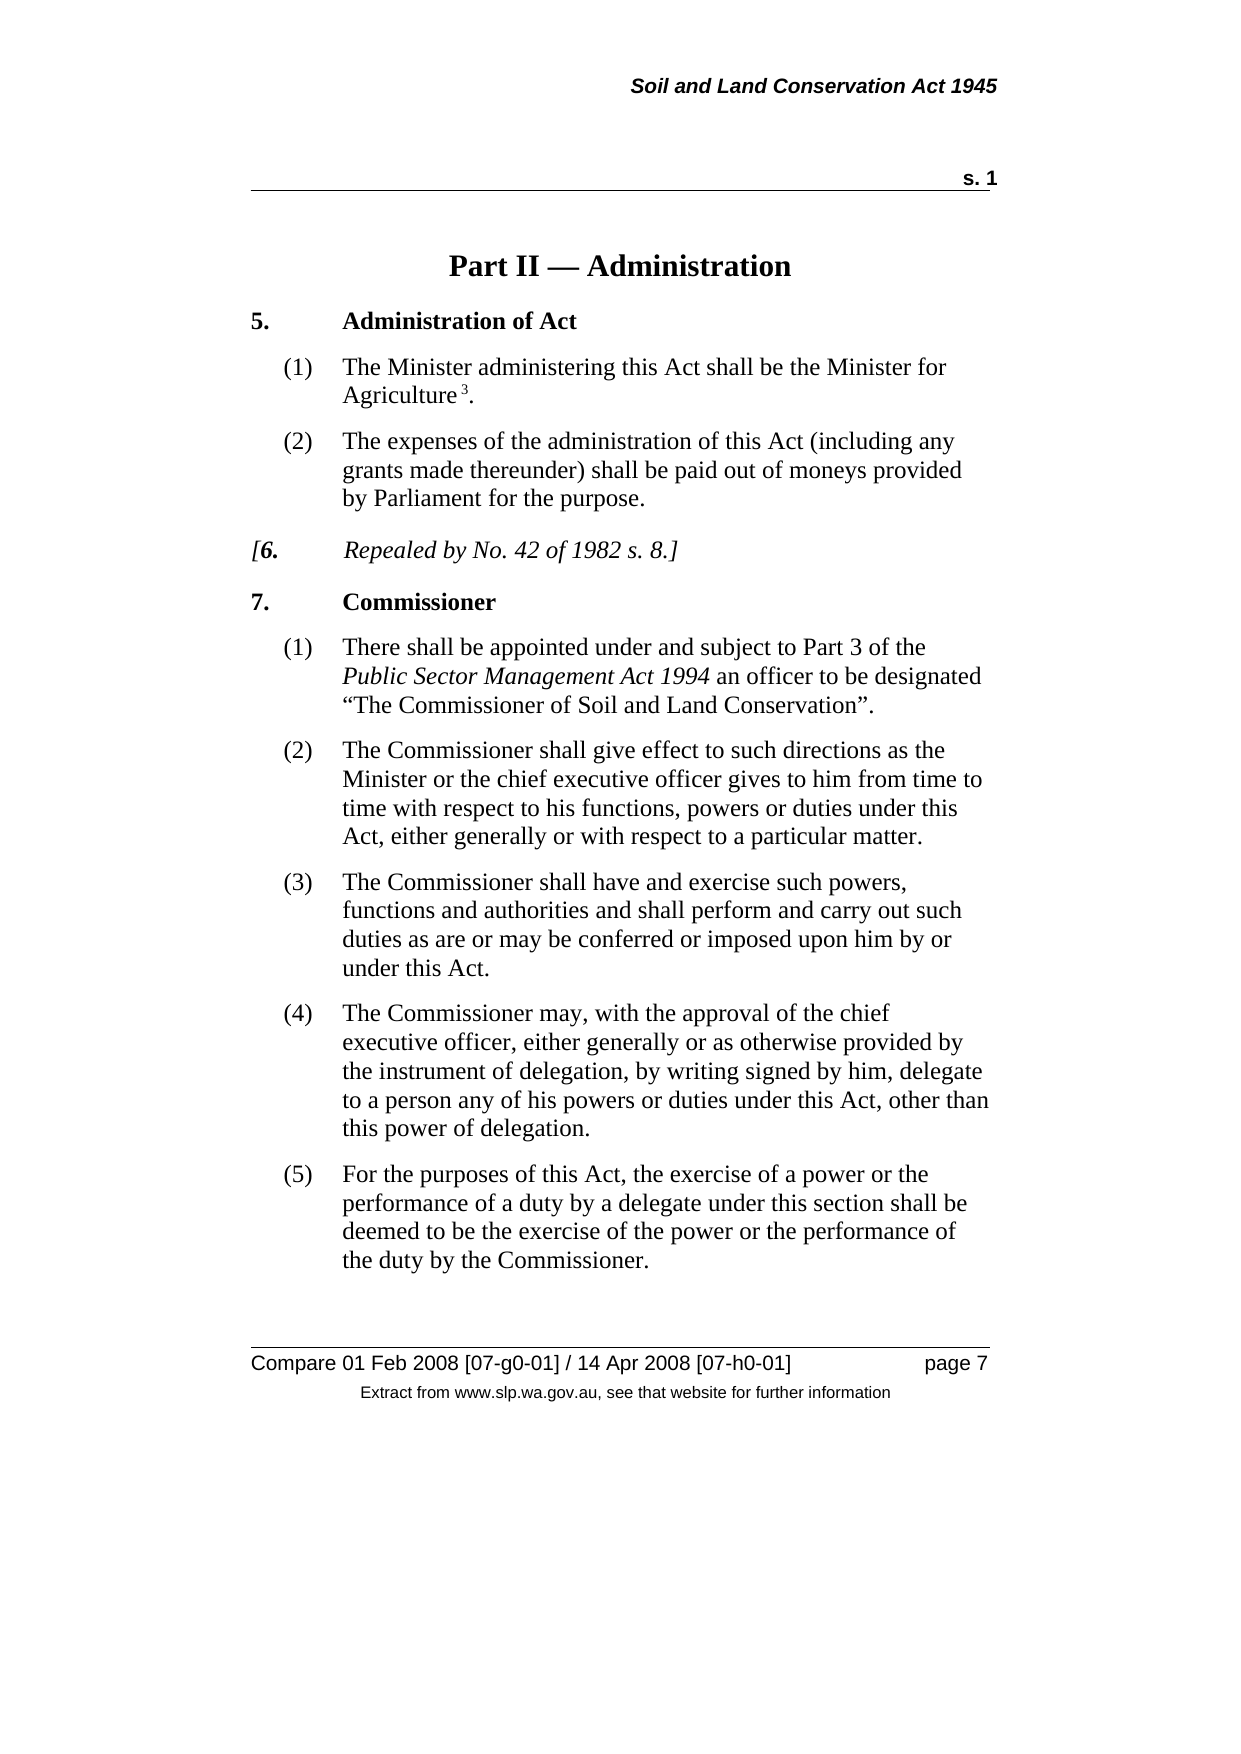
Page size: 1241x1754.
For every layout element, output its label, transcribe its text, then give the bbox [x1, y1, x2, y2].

text (4) The Commissioner may, with the approval of the chief executive officer, either generally or as otherwise provided by the instrument of delegation, by writing signed by him, delegate to a person any of his powers or duties under this Act, other than this power of delegation. [251, 998, 990, 1142]
subtitle Part II — Administration [251, 247, 990, 283]
text [6. Repealed by No. 42 of 1982 s. 8.] [251, 535, 990, 564]
text (3) The Commissioner shall have and exercise such powers, functions and authorities and shall perform and carry out such duties as are or may be conferred or imposed upon him by or under this Act. [251, 867, 990, 982]
subtitle 7. Commissioner [251, 587, 990, 616]
text (5) For the purposes of this Act, the exercise of a power or the performance of a duty by a delegate under this section shall be deemed to be the exercise of the power or the performance of the duty by the Commissioner. [251, 1159, 990, 1274]
subtitle 5. Administration of Act [251, 306, 990, 335]
text (1) There shall be appointed under and subject to Part 3 of the Public Sector Management Act 1994 an officer to be designated “The Commissioner of Soil and Land Conservation”. [251, 632, 990, 718]
text (2) The Commissioner shall give effect to such directions as the Minister or the chief executive officer gives to him from time to time with respect to his functions, powers or duties under this Act, either generally or with respect to a particular matter. [251, 735, 990, 850]
text (1) The Minister administering this Act shall be the Minister for Agriculture 3. [251, 352, 990, 409]
text (2) The expenses of the administration of this Act (including any grants made thereunder) shall be paid out of moneys provided by Parliament for the purpose. [251, 426, 990, 512]
